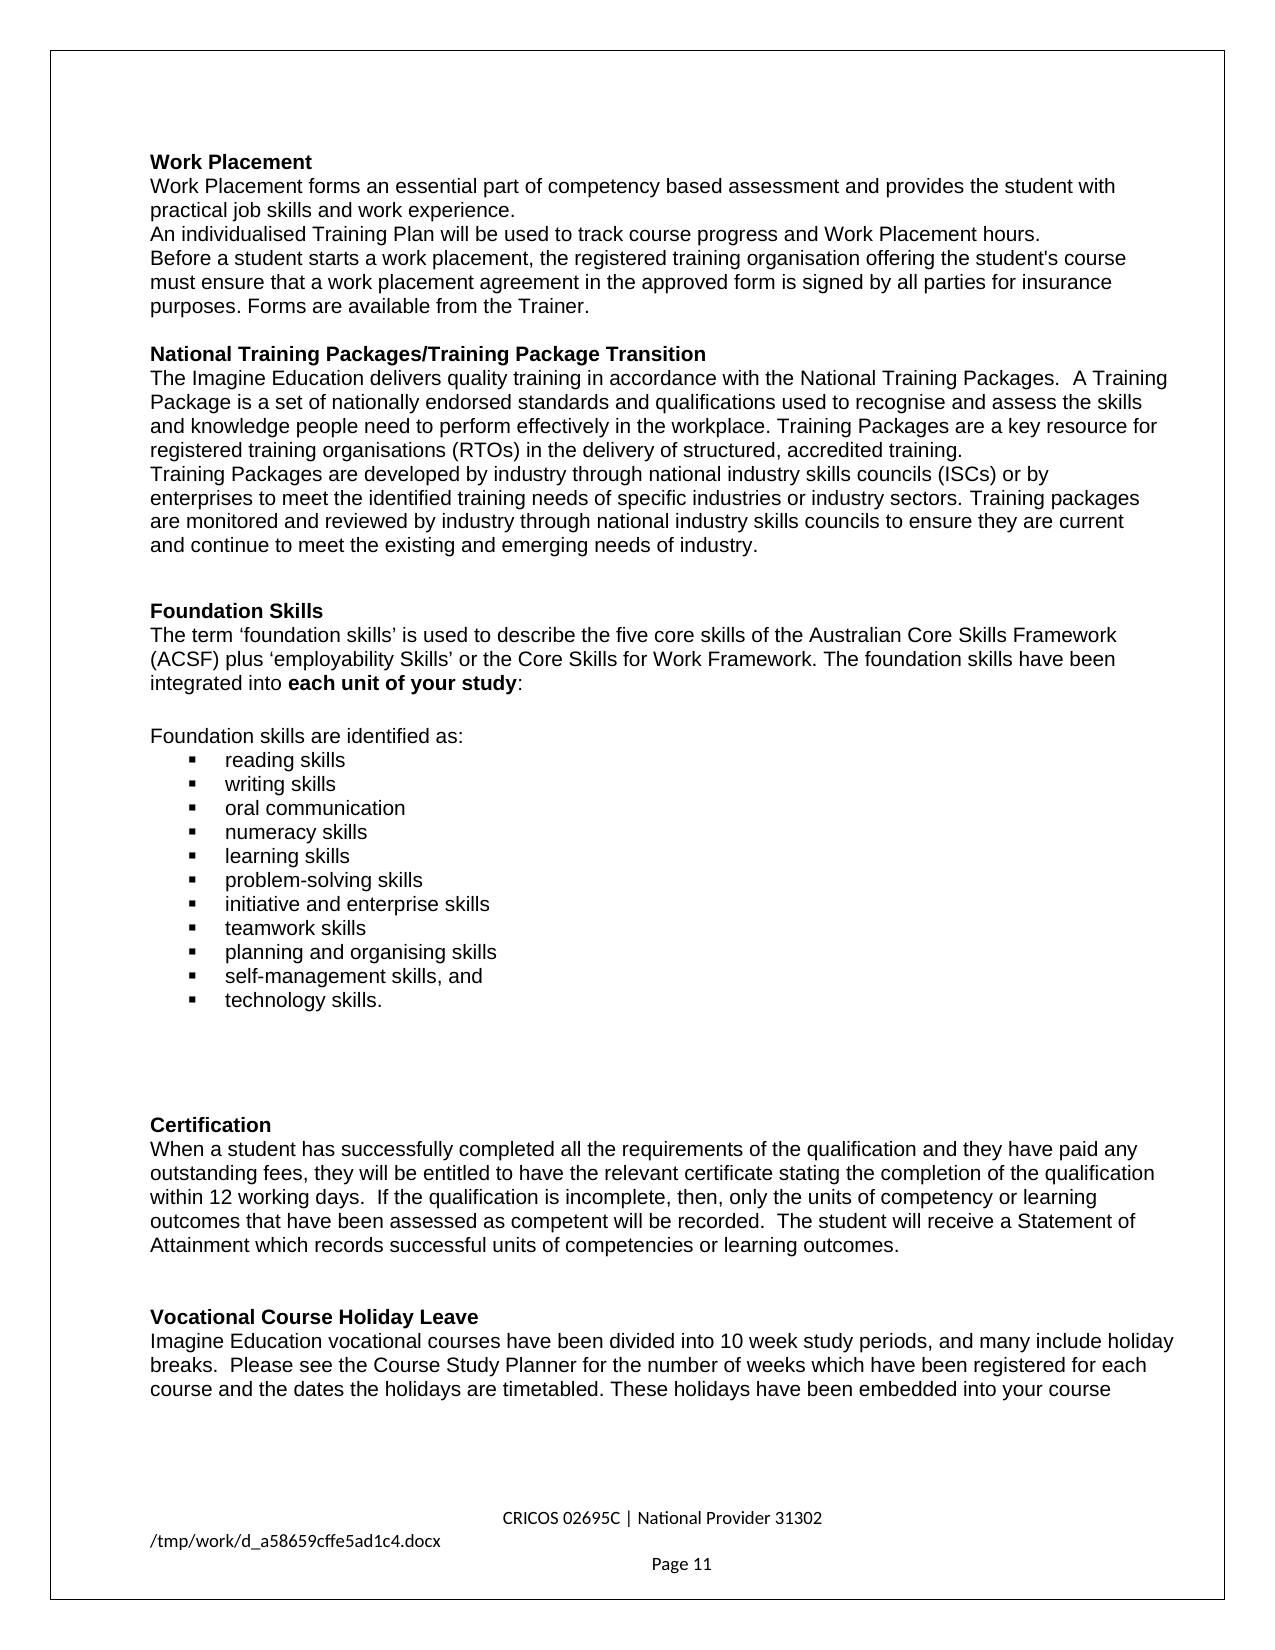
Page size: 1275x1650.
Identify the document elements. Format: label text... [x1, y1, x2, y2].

list self-management skills, and [187, 964, 1175, 988]
list problem-solving skills [187, 868, 1175, 892]
text Foundation Skills [150, 599, 1175, 623]
text The Imagine Education delivers quality training in accordance with the National Training Packages. A Training Package is a set of nationally endorsed standards and qualifications used to recognise and assess the skills and knowledge people need to perform effectively in the workplace. Training Packages are a key resource for registered training organisations (RTOs) in the delivery of structured, accredited training. [150, 366, 1175, 461]
text Foundation skills are identified as: [150, 724, 1175, 748]
text Before a student starts a work placement, the registered training organisation offering the student's course must ensure that a work placement agreement in the approved form is signed by all parties for insurance purposes. Forms are available from the Trainer. [150, 246, 1175, 318]
text Training Packages are developed by industry through national industry skills councils (ISCs) or by enterprises to meet the identified training needs of specific industries or industry sectors. Training packages are monitored and reviewed by industry through national industry skills councils to ensure they are current and continue to meet the existing and emerging needs of industry. [150, 461, 1140, 557]
text The term ‘foundation skills’ is used to describe the five core skills of the Australian Core Skills Framework (ACSF) plus ‘employability Skills’ or the Core Skills for Work Framework. The foundation skills have been integrated into each unit of your study: [150, 623, 1175, 694]
text Work Placement [150, 150, 1175, 174]
list oral communication [187, 796, 1175, 820]
subtitle National Training Packages/Training Package Transition [150, 342, 1175, 366]
text An individualised Training Plan will be used to track course progress and Work Placement hours. [150, 222, 1175, 246]
list reading skills [187, 748, 1175, 772]
list writing skills [187, 772, 1175, 796]
list planning and organising skills [187, 940, 1175, 964]
list numeracy skills [187, 820, 1175, 844]
list teamwork skills [187, 916, 1175, 940]
subtitle Certification [150, 1113, 1175, 1137]
list learning skills [187, 844, 1175, 868]
list initiative and enterprise skills [187, 892, 1175, 916]
list technology skills. [187, 988, 1175, 1012]
text Imagine Education vocational courses have been divided into 10 week study periods, and many include holiday breaks. Please see the Course Study Planner for the number of weeks which have been registered for each course and the dates the holidays are timetabled. These holidays have been embedded into your course [150, 1329, 1175, 1401]
subtitle Vocational Course Holiday Leave [150, 1305, 1175, 1329]
text When a student has successfully completed all the requirements of the qualification and they have paid any outstanding fees, they will be entitled to have the relevant certificate stating the completion of the qualification within 12 working days. If the qualification is incomplete, then, only the units of competency or learning outcomes that have been assessed as competent will be recorded. The student will receive a Statement of Attainment which records successful units of competencies or learning outcomes. [150, 1137, 1175, 1257]
text Work Placement forms an essential part of competency based assessment and provides the student with practical job skills and work experience. [150, 174, 1175, 222]
